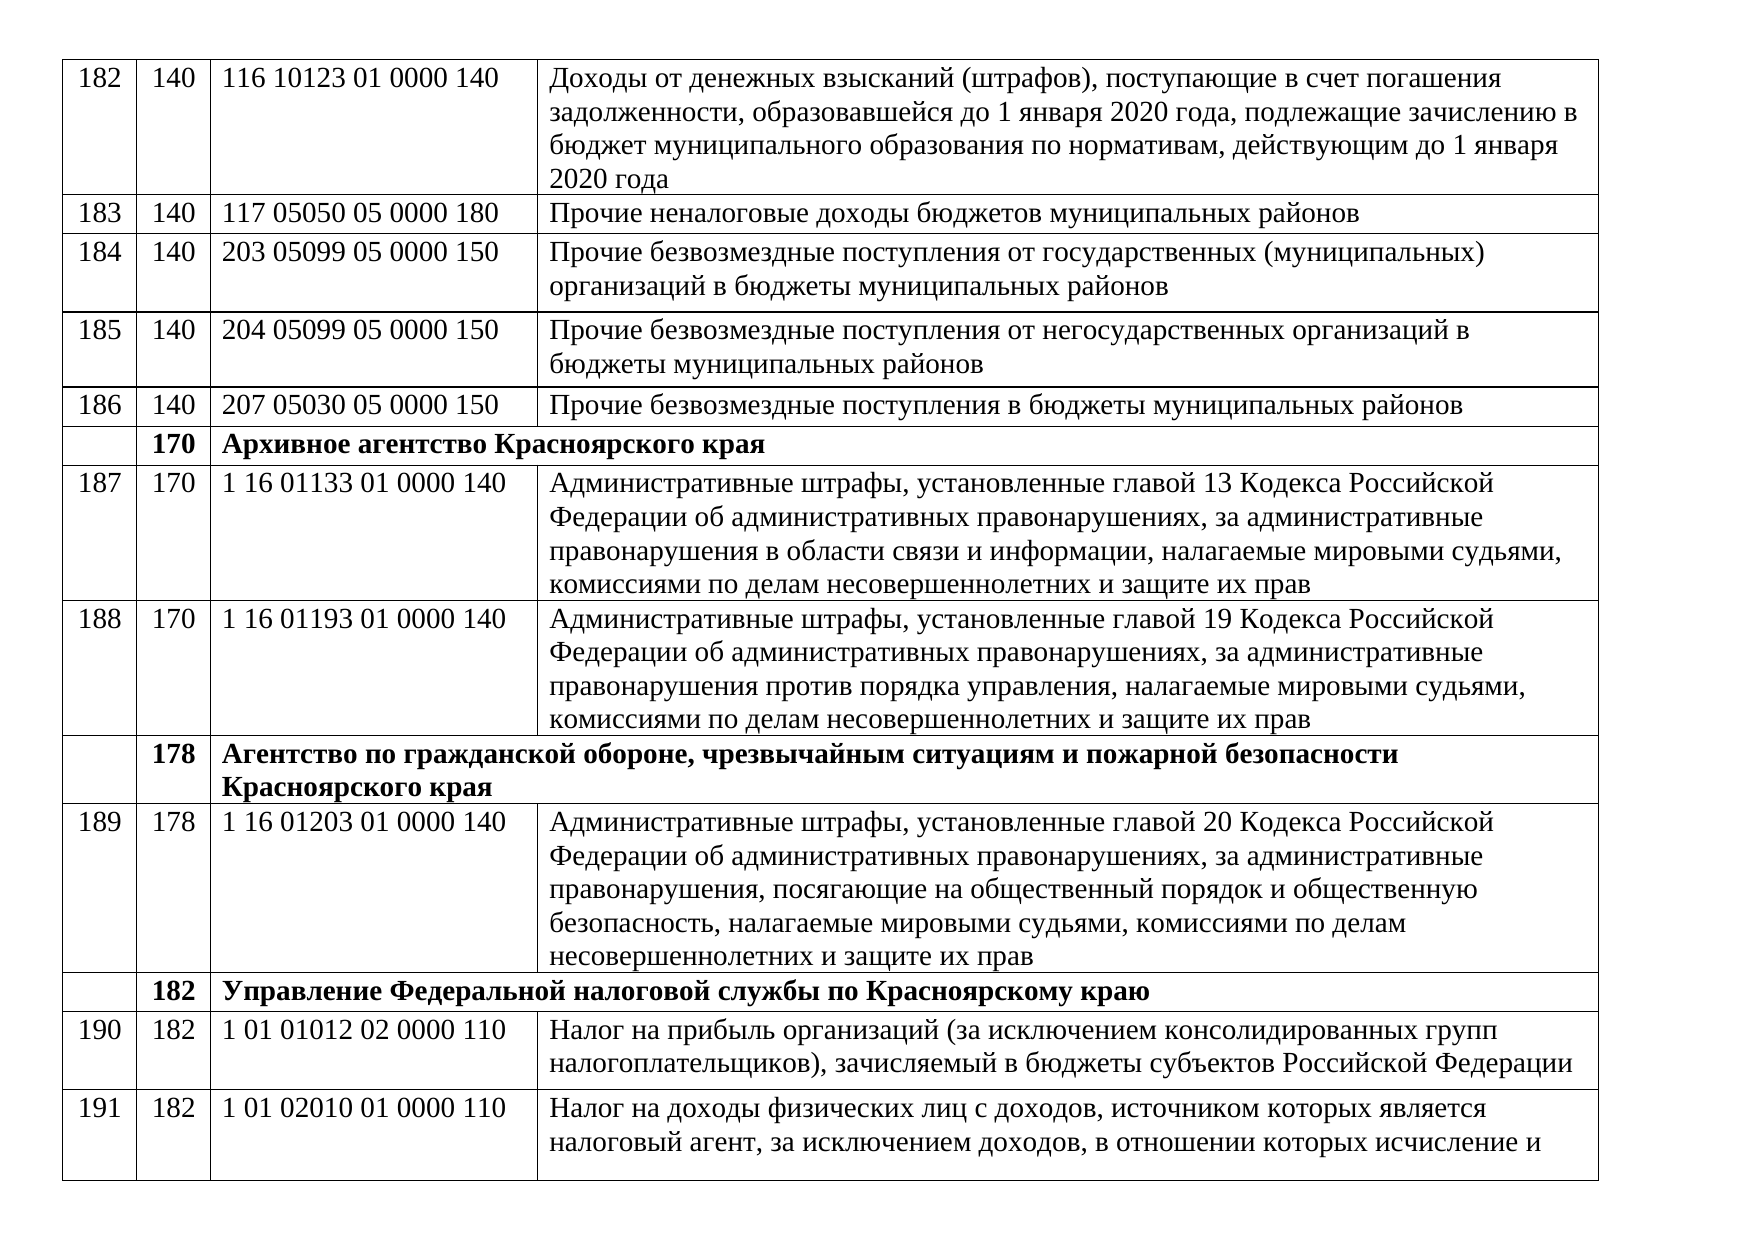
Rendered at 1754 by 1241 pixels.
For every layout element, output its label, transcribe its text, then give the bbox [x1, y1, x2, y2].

table_cell 117 05050 05 0000 180 [211, 195, 537, 233]
table_cell 190 [63, 1012, 136, 1089]
table_cell 170 [137, 601, 210, 735]
table_cell Прочие безвозмездные поступления от государственных (муниципальных) организаций в бюджеты муниципальных районов [538, 234, 1598, 311]
table_cell 185 [63, 313, 136, 386]
table_cell 170 [137, 466, 210, 600]
table_cell [63, 736, 136, 803]
table_cell Налог на прибыль организаций (за исключением консолидированных групп налогоплательщиков), зачисляемый в бюджеты субъектов Российской Федерации [538, 1012, 1598, 1089]
table_cell 182 [137, 973, 210, 1011]
table_cell Административные штрафы, установленные главой 19 Кодекса Российской Федерации об административных правонарушениях, за административные правонарушения против порядка управления, налагаемые мировыми судьями, комиссиями по делам несовершеннолетних и защите их прав [538, 601, 1598, 735]
table_cell 183 [63, 195, 136, 233]
table_cell 140 [137, 195, 210, 233]
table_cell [538, 1090, 1598, 1180]
table_cell 1 16 01133 01 0000 140 [211, 466, 537, 600]
table_cell 191 [63, 1090, 136, 1180]
table_cell Прочие неналоговые доходы бюджетов муниципальных районов [538, 195, 1598, 233]
table_cell 182 [63, 60, 136, 194]
table_cell 189 [63, 804, 136, 972]
table_cell Архивное агентство Красноярского края [211, 427, 1598, 464]
table_cell [63, 973, 136, 1011]
table_cell Административные штрафы, установленные главой 20 Кодекса Российской Федерации об административных правонарушениях, за административные правонарушения, посягающие на общественный порядок и общественную безопасность, налагаемые мировыми судьями, комиссиями по делам несовершеннолетних и защите их прав [538, 804, 1598, 972]
table_cell 140 [137, 60, 210, 194]
table_cell 140 [137, 234, 210, 311]
table_cell Прочие безвозмездные поступления от негосударственных организаций в бюджеты муниципальных районов [538, 313, 1598, 386]
table_cell 116 10123 01 0000 140 [211, 60, 537, 194]
table_cell 187 [63, 466, 136, 600]
table_cell 178 [137, 804, 210, 972]
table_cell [211, 1090, 537, 1180]
table_cell 1 16 01193 01 0000 140 [211, 601, 537, 735]
table_cell 170 [137, 427, 210, 464]
table_cell 1 01 01012 02 0000 110 [211, 1012, 537, 1089]
table_cell Прочие безвозмездные поступления в бюджеты муниципальных районов [538, 388, 1598, 426]
table_cell 178 [137, 736, 210, 803]
table_cell 184 [63, 234, 136, 311]
table_cell [63, 427, 136, 464]
table_cell Административные штрафы, установленные главой 13 Кодекса Российской Федерации об административных правонарушениях, за административные правонарушения в области связи и информации, налагаемые мировыми судьями, комиссиями по делам несовершеннолетних и защите их прав [538, 466, 1598, 600]
table_cell 182 [137, 1090, 210, 1180]
table_cell Доходы от денежных взысканий (штрафов), поступающие в счет погашения задолженности, образовавшейся до 1 января 2020 года, подлежащие зачислению в бюджет муниципального образования по нормативам, действующим до 1 января 2020 года [538, 60, 1598, 194]
table_cell 203 05099 05 0000 150 [211, 234, 537, 311]
table_cell 182 [137, 1012, 210, 1089]
table_cell Агентство по гражданской обороне, чрезвычайным ситуациям и пожарной безопасности Красноярского края [211, 736, 1598, 803]
table_cell 1 16 01203 01 0000 140 [211, 804, 537, 972]
table_cell 140 [137, 388, 210, 426]
table_cell 204 05099 05 0000 150 [211, 313, 537, 386]
table_cell 140 [137, 313, 210, 386]
table_cell Управление Федеральной налоговой службы по Красноярскому краю [211, 973, 1598, 1011]
table_cell 188 [63, 601, 136, 735]
table_cell 186 [63, 388, 136, 426]
table_cell 207 05030 05 0000 150 [211, 388, 537, 426]
